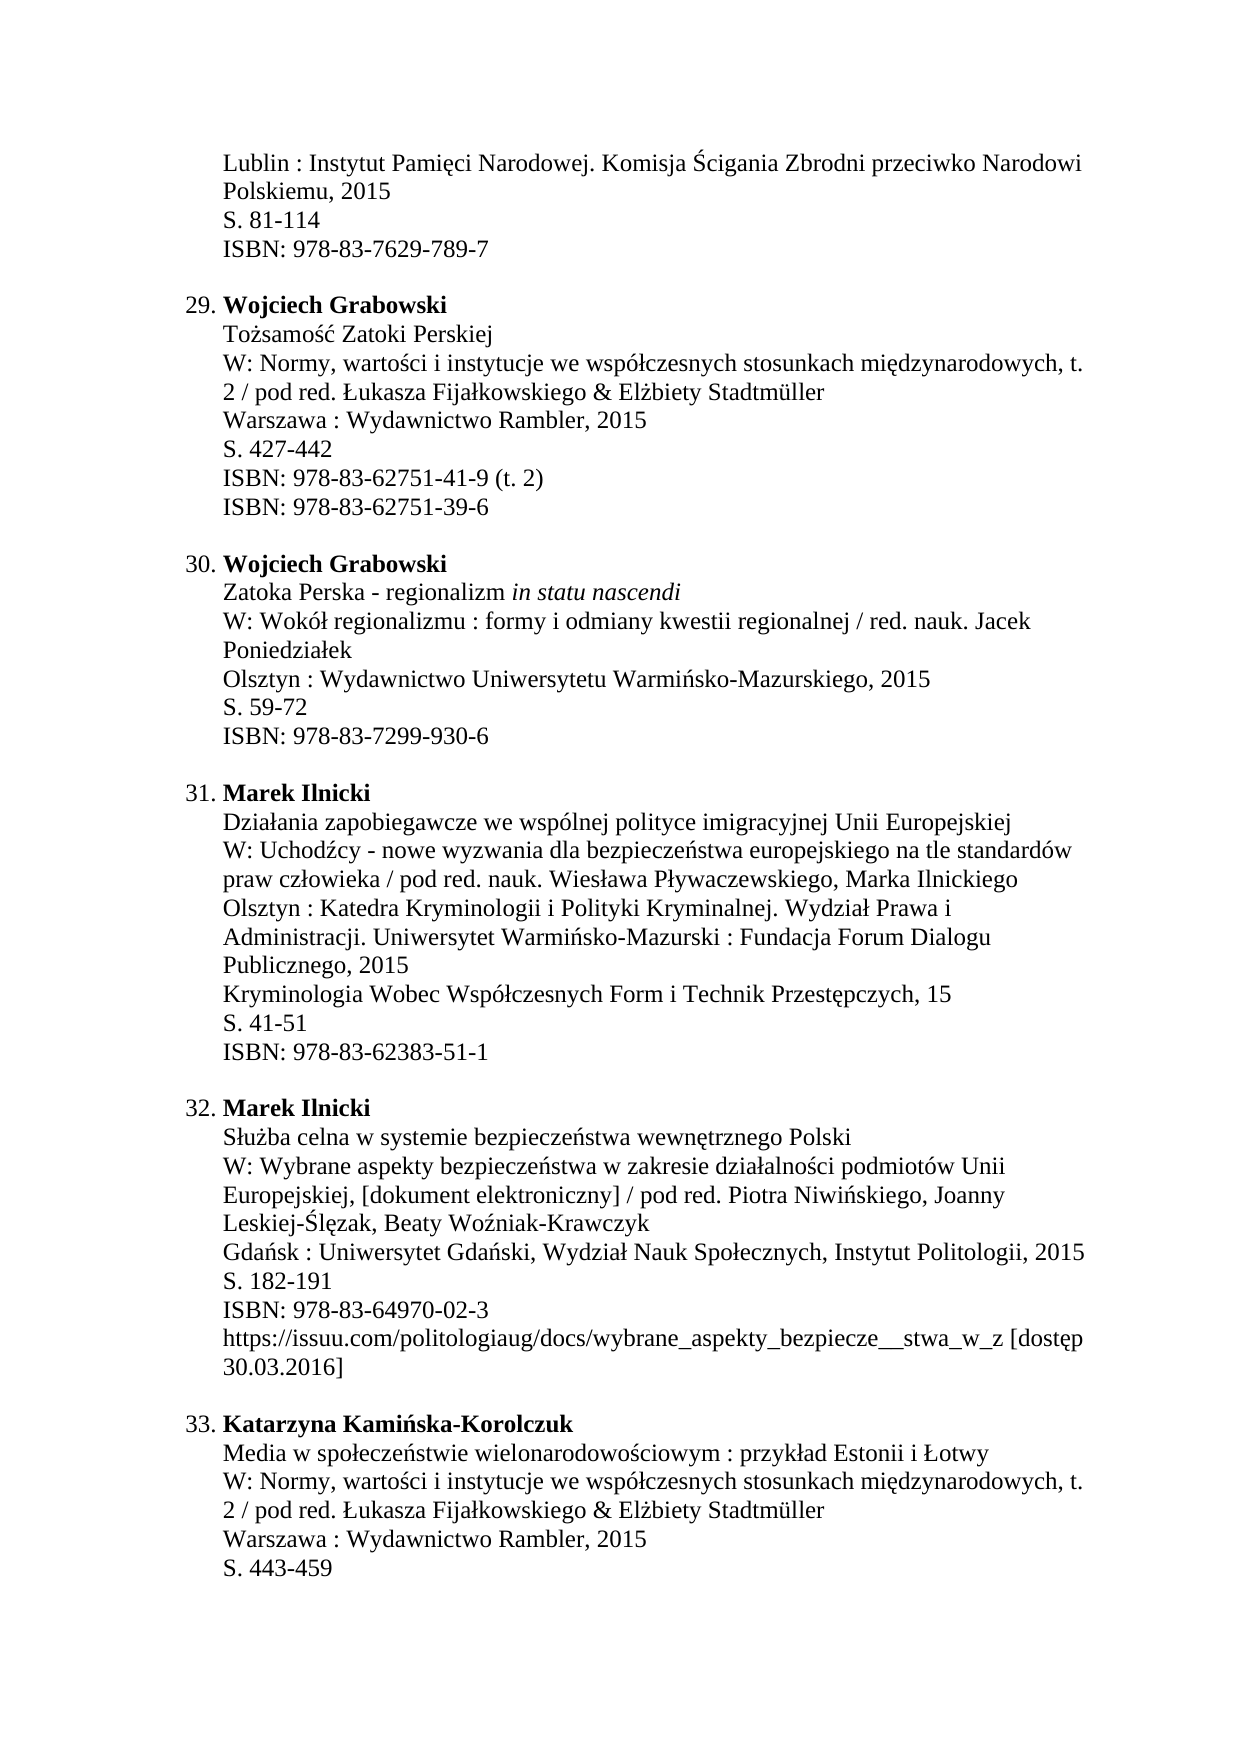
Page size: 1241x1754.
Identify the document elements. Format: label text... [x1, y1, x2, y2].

list Marek Ilnicki Działania zapobiegawcze we wspólnej polityce imigracyjnej Unii Europejskiej W: Uchodźcy - nowe wyzwania dla bezpieczeństwa europejskiego na tle standardów praw człowieka / pod red. nauk. Wiesława Pływaczewskiego, Marka Ilnickiego Olsztyn : Katedra Kryminologii i Polityki Kryminalnej. Wydział Prawa i Administracji. Uniwersytet Warmińsko-Mazurski : Fundacja Forum Dialogu Publicznego, 2015 Kryminologia Wobec Współczesnych Form i Technik Przestępczych, 15 S. 41-51 ISBN: 978-83-62383-51-1 [185, 778, 1093, 1093]
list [185, 1409, 1093, 1581]
list Marek Ilnicki Służba celna w systemie bezpieczeństwa wewnętrznego Polski W: Wybrane aspekty bezpieczeństwa w zakresie działalności podmiotów Unii Europejskiej, [dokument elektroniczny] / pod red. Piotra Niwińskiego, Joanny Leskiej-Ślęzak, Beaty Woźniak-Krawczyk Gdańsk : Uniwersytet Gdański, Wydział Nauk Społecznych, Instytut Politologii, 2015 S. 182-191 ISBN: 978-83-64970-02-3 https://issuu.com/politologiaug/docs/wybrane_aspekty_bezpiecze__stwa_w_z [dostęp 30.03.2016] [185, 1093, 1093, 1409]
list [185, 148, 1093, 291]
list Wojciech Grabowski Tożsamość Zatoki Perskiej W: Normy, wartości i instytucje we współczesnych stosunkach międzynarodowych, t. 2 / pod red. Łukasza Fijałkowskiego & Elżbiety Stadtmüller Warszawa : Wydawnictwo Rambler, 2015 S. 427-442 ISBN: 978-83-62751-41-9 (t. 2) ISBN: 978-83-62751-39-6 [185, 291, 1093, 549]
list Wojciech Grabowski Zatoka Perska - regionalizm in statu nascendi W: Wokół regionalizmu : formy i odmiany kwestii regionalnej / red. nauk. Jacek Poniedziałek Olsztyn : Wydawnictwo Uniwersytetu Warmińsko-Mazurskiego, 2015 S. 59-72 ISBN: 978-83-7299-930-6 [185, 549, 1093, 778]
